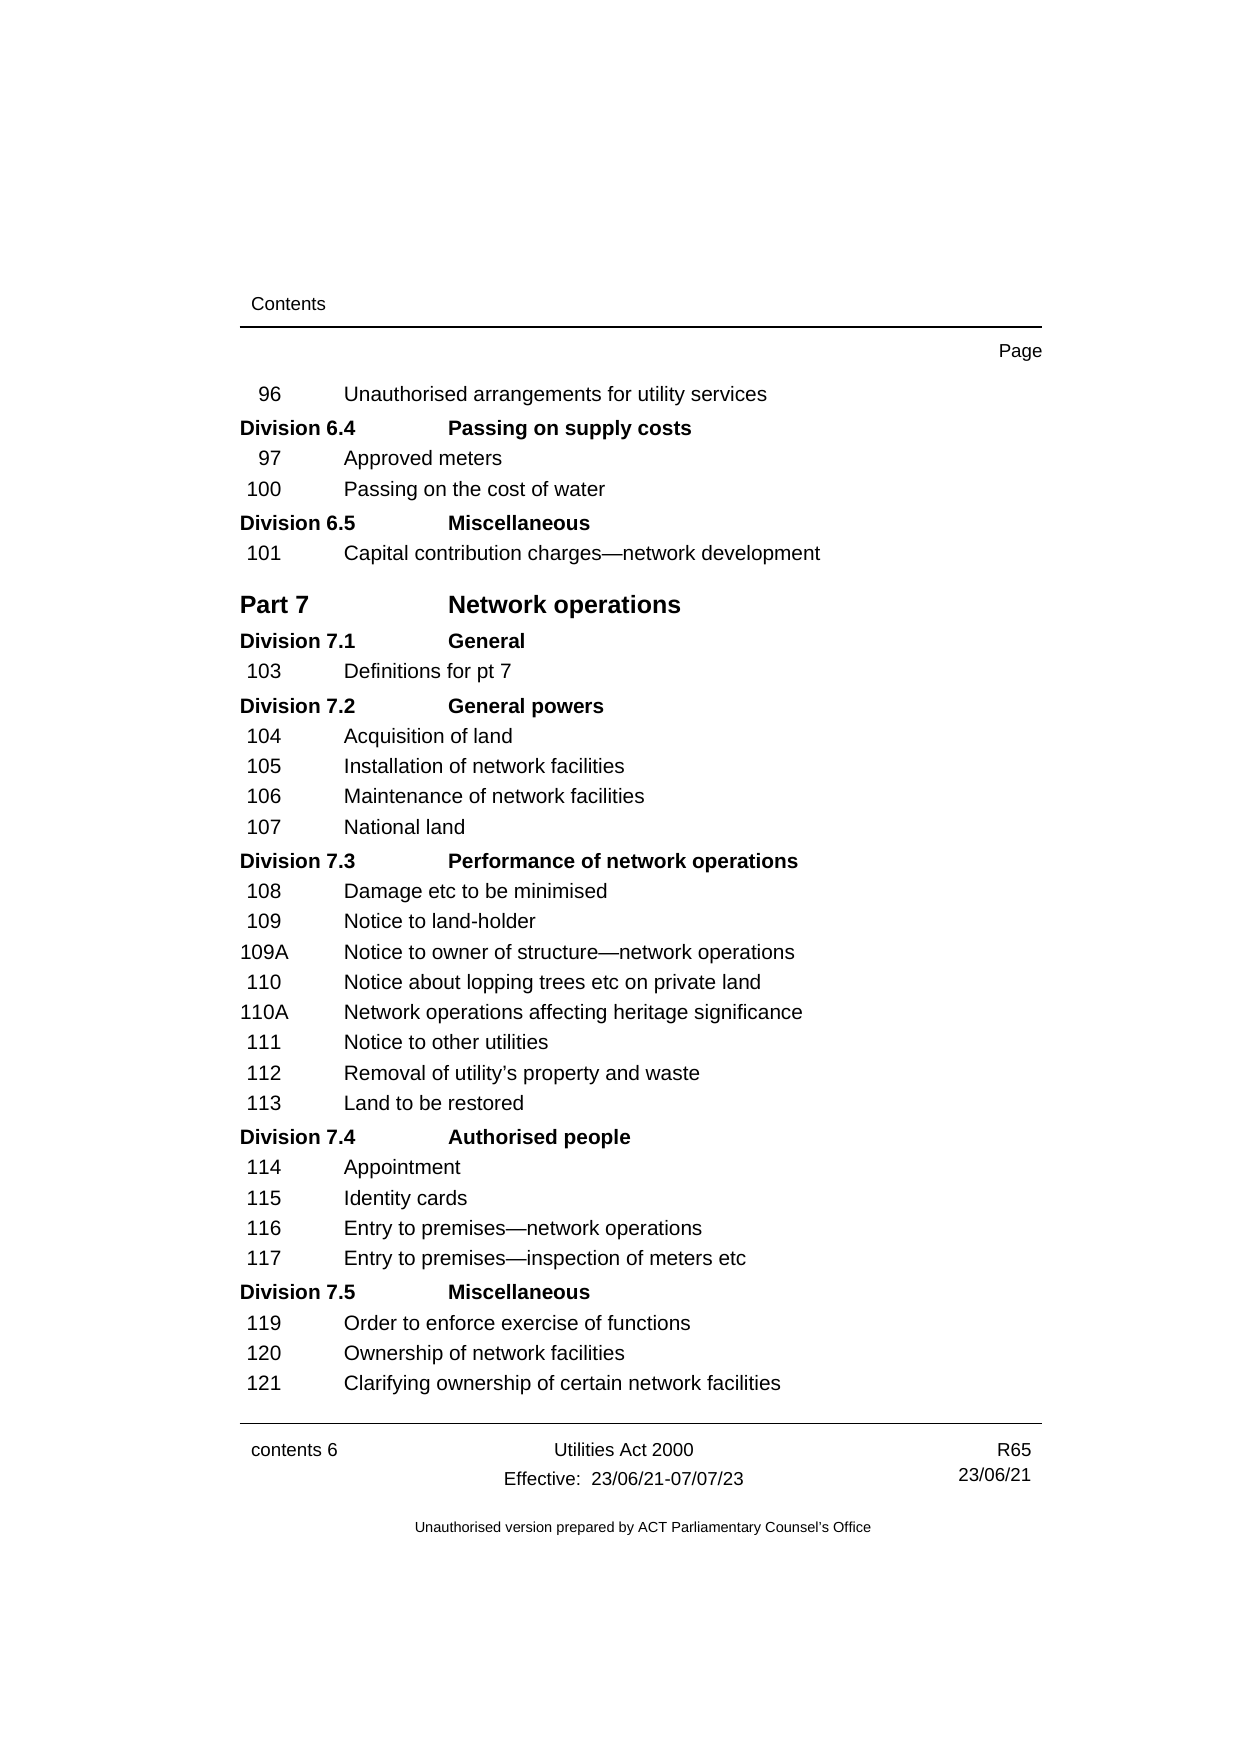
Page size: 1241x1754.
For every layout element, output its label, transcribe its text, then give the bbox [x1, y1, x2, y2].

text 120 Ownership of network facilities 95 [239, 1341, 996, 1364]
text 101 Capital contribution charges—network development 80 [239, 541, 996, 565]
text 121 Clarifying ownership of certain network facilities 95 [239, 1371, 996, 1395]
text 112 Removal of utility’s property and waste 91 [239, 1060, 996, 1084]
text 96 Unauthorised arrangements for utility services 78 [239, 382, 996, 406]
text Division 7.1 General 81 [239, 629, 996, 653]
text 115 Identity cards 93 [239, 1185, 996, 1209]
text 105 Installation of network facilities 82 [239, 754, 996, 778]
text 114 Appointment 92 [239, 1155, 996, 1179]
text Division 7.3 Performance of network operations 85 [239, 849, 996, 873]
text 97 Approved meters 79 [239, 446, 996, 470]
text 109A Notice to owner of structure—network operations 86 [239, 939, 996, 963]
text 103 Definitions for pt 7 81 [239, 659, 996, 683]
text Part 7 Network operations 81 [239, 590, 996, 619]
text 104 Acquisition of land 81 [239, 724, 996, 748]
text 110A Network operations affecting heritage significance 89 [239, 1000, 996, 1024]
text 111 Notice to other utilities 89 [239, 1030, 996, 1054]
text 100 Passing on the cost of water 79 [239, 476, 996, 500]
text 108 Damage etc to be minimised 85 [239, 879, 996, 903]
text Division 7.4 Authorised people 92 [239, 1125, 996, 1149]
text Division 6.4 Passing on supply costs 79 [239, 416, 996, 440]
text 119 Order to enforce exercise of functions 94 [239, 1310, 996, 1334]
text 116 Entry to premises—network operations 93 [239, 1216, 996, 1239]
text 106 Maintenance of network facilities 83 [239, 784, 996, 808]
text 117 Entry to premises—inspection of meters etc 93 [239, 1246, 996, 1270]
text 113 Land to be restored 92 [239, 1091, 996, 1114]
text Division 7.5 Miscellaneous 94 [239, 1280, 996, 1304]
text 107 National land 84 [239, 814, 996, 838]
text Division 6.5 Miscellaneous 80 [239, 511, 996, 535]
text Division 7.2 General powers 81 [239, 694, 996, 718]
text 109 Notice to land-holder 85 [239, 909, 996, 933]
text 110 Notice about lopping trees etc on private land 87 [239, 970, 996, 994]
